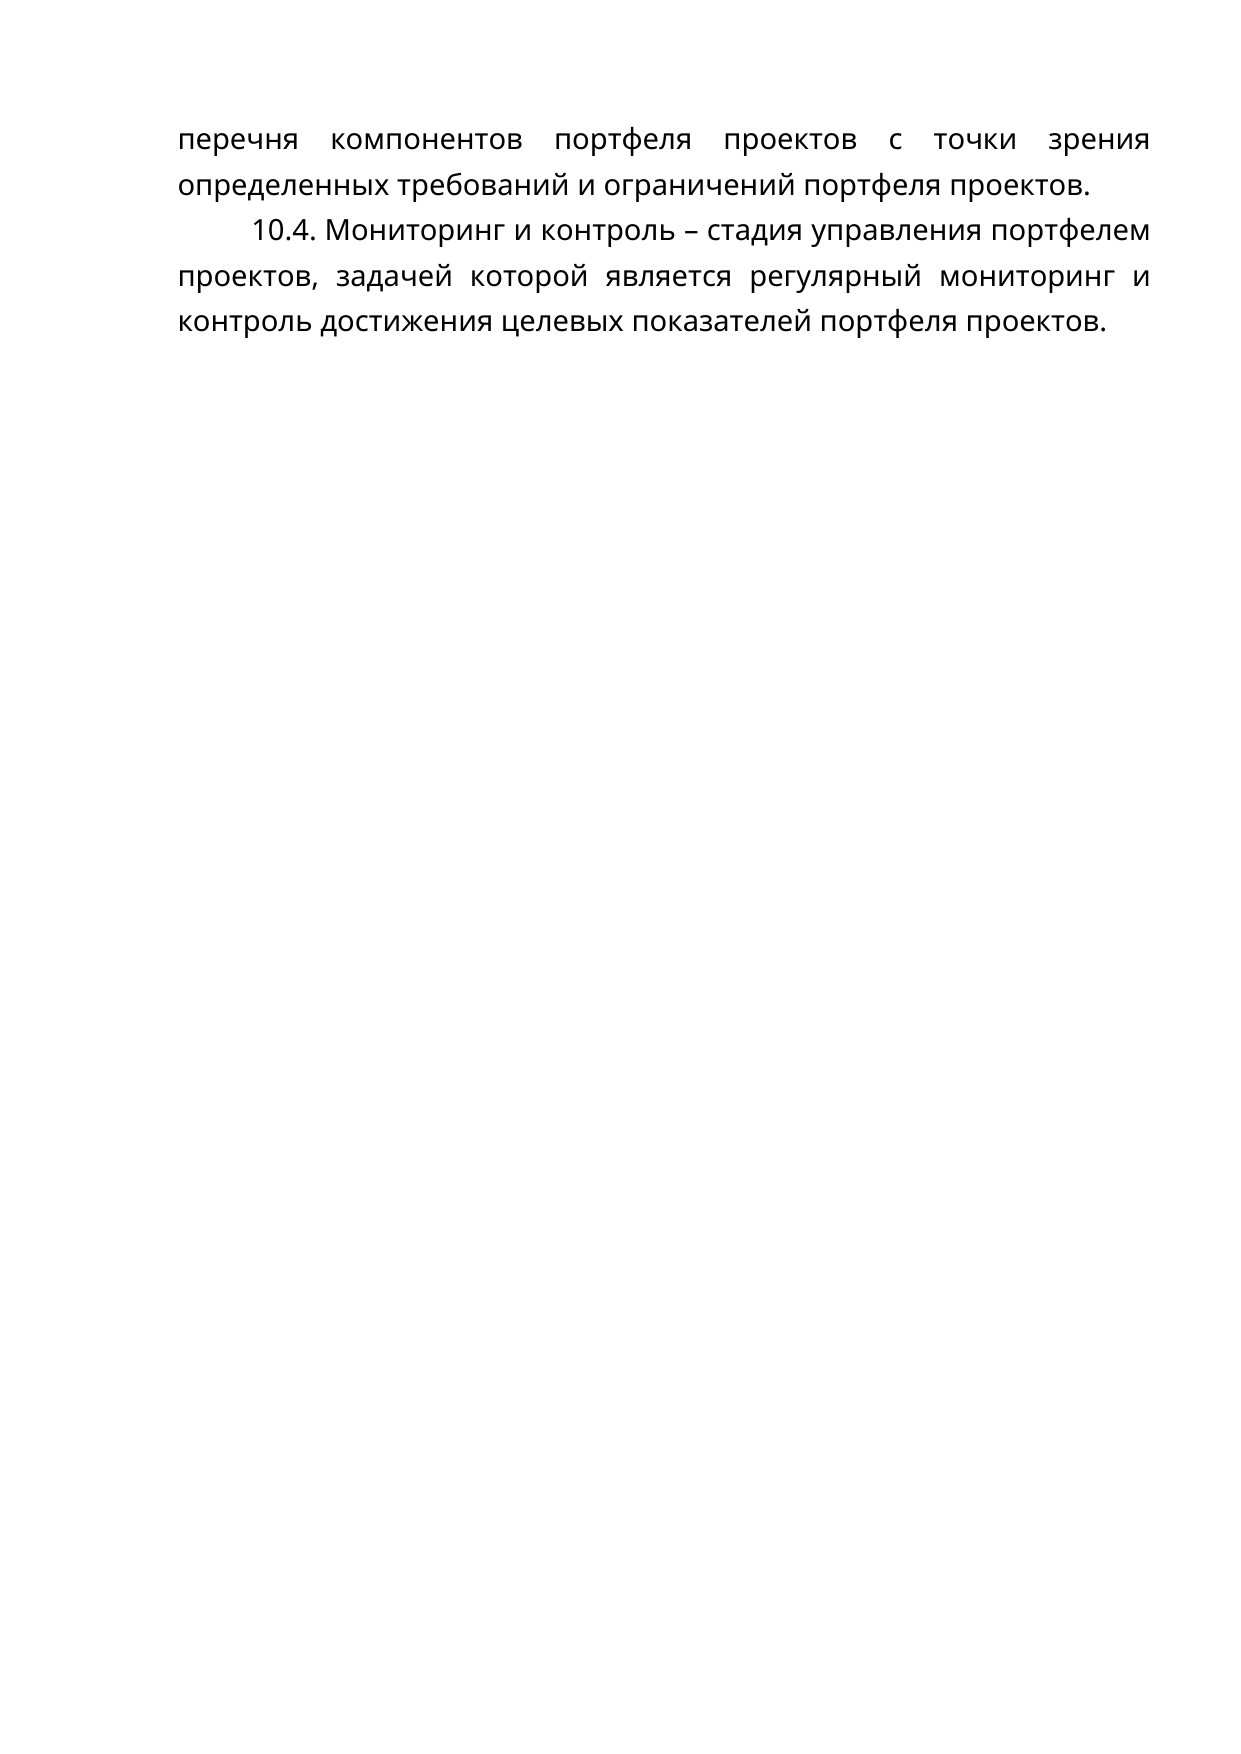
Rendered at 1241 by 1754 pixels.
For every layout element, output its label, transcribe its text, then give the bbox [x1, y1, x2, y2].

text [177, 118, 1152, 203]
text 10.4. Мониторинг и контроль – стадия управления портфелем проектов, задачей которой является регулярный мониторинг и контроль достижения целевых показателей портфеля проектов. [177, 209, 1152, 340]
